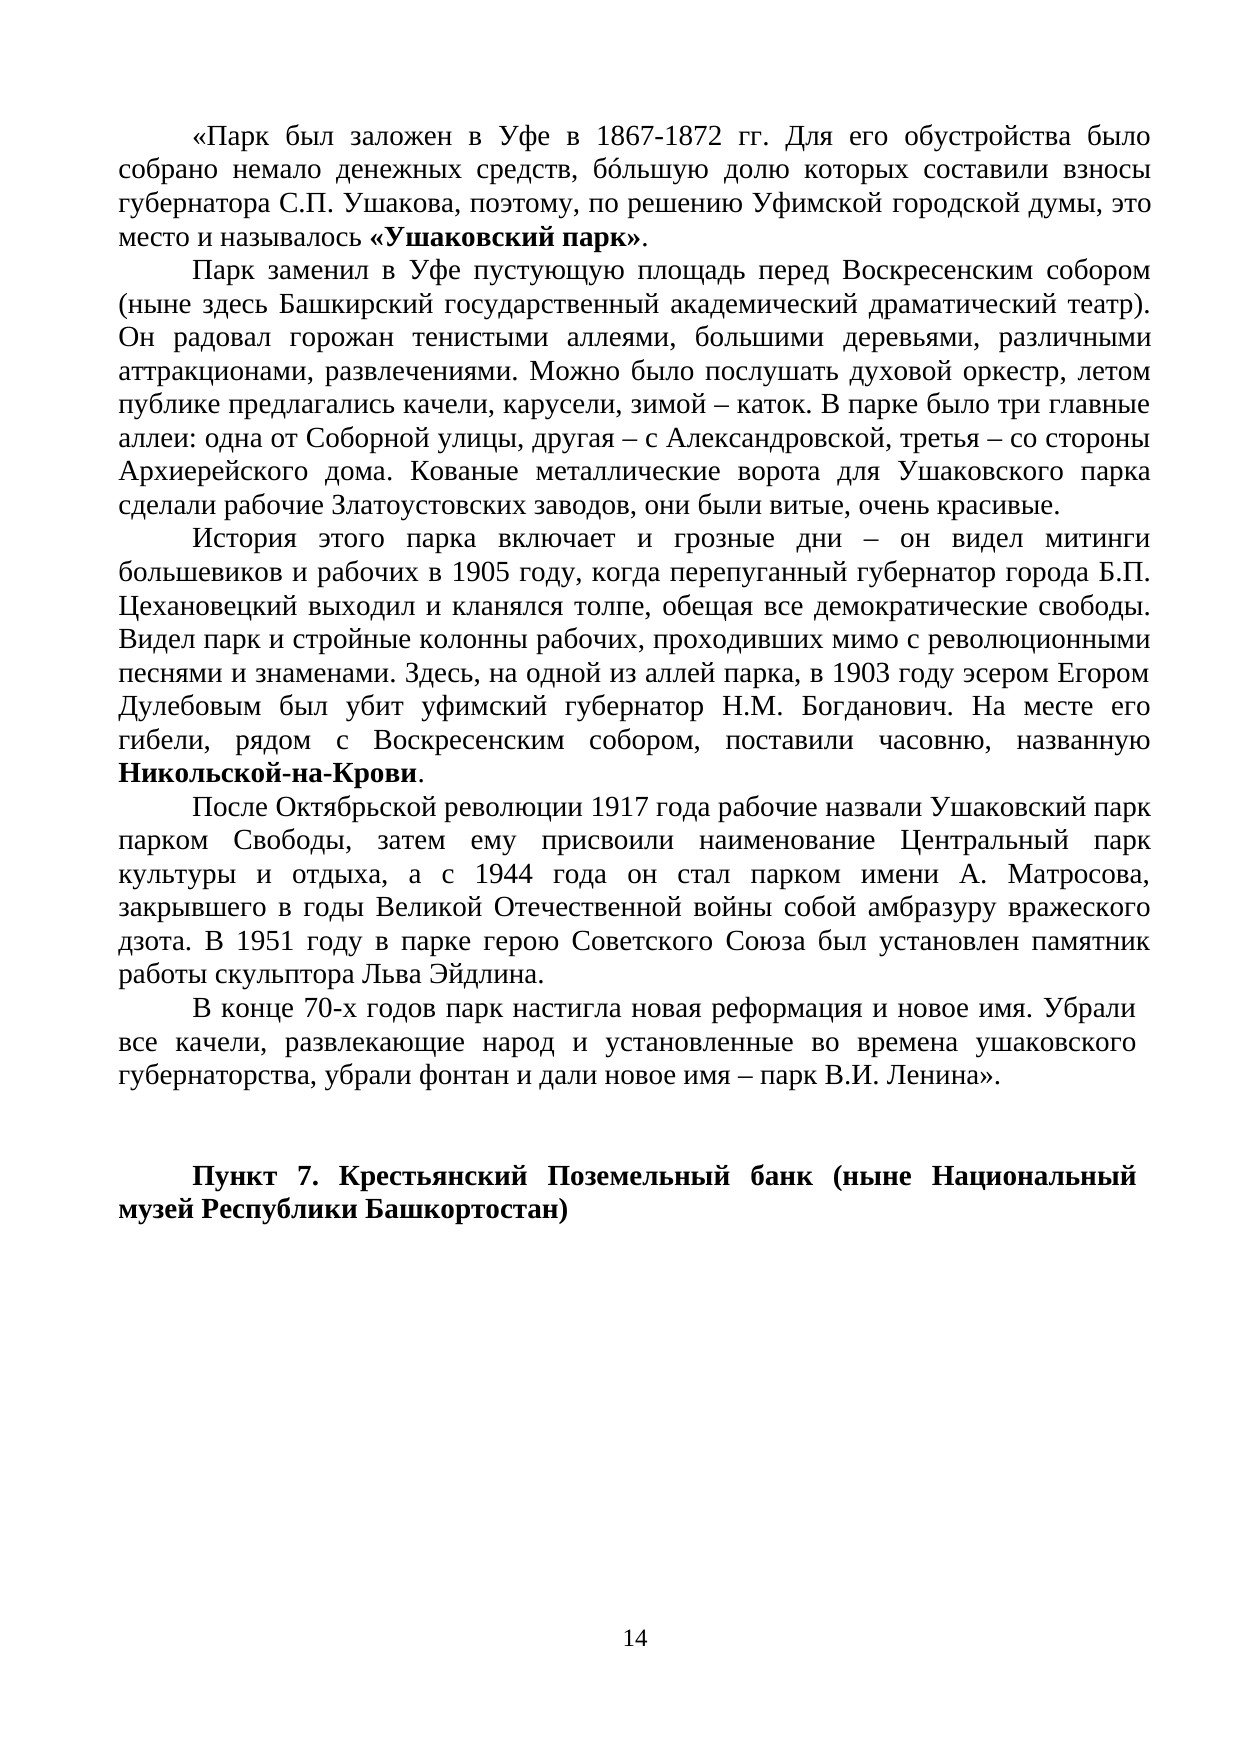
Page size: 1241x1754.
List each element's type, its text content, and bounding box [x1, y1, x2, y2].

text Парк заменил в Уфе пустующую площадь перед Воскресенским собором (ныне здесь Башкирский государственный академический драматический театр). Он радовал горожан тенистыми аллеями, большими деревьями, различными аттракционами, развлечениями. Можно было послушать духовой оркестр, летом публике предлагались качели, карусели, зимой – каток. В парке было три главные аллеи: одна от Соборной улицы, другая – с Александровской, третья – со стороны Архиерейского дома. Кованые металлические ворота для Ушаковского парка сделали рабочие Златоустовских заводов, они были витые, очень красивые. [118, 252, 1152, 521]
text После Октябрьской революции 1917 года рабочие назвали Ушаковский парк парком Свободы, затем ему присвоили наименование Центральный парк культуры и отдыха, а с 1944 года он стал парком имени А. Матросова, закрывшего в годы Великой Отечественной войны собой амбразуру вражеского дзота. В 1951 году в парке герою Советского Союза был установлен памятник работы скульптора Льва Эйдлина. [118, 789, 1152, 990]
text Пункт 7. Крестьянский Поземельный банк (ныне Национальный музей Республики Башкортостан) [118, 1158, 1138, 1225]
text История этого парка включает и грозные дни – он видел митинги большевиков и рабочих в 1905 году, когда перепуганный губернатор города Б.П. Цехановецкий выходил и кланялся толпе, обещая все демократические свободы. Видел парк и стройные колонны рабочих, проходивших мимо с революционными песнями и знаменами. Здесь, на одной из аллей парка, в 1903 году эсером Егором Дулебовым был убит уфимский губернатор Н.М. Богданович. На месте его гибели, рядом с Воскресенским собором, поставили часовню, названную Никольской-на-Крови. [118, 521, 1152, 789]
text «Парк был заложен в Уфе в 1867-1872 гг. Для его обустройства было собрано немало денежных средств, бóльшую долю которых составили взносы губернатора С.П. Ушакова, поэтому, по решению Уфимской городской думы, это место и называлось «Ушаковский парк». [118, 118, 1152, 252]
text В конце 70-х годов парк настигла новая реформация и новое имя. Убрали все качели, развлекающие народ и установленные во времена ушаковского губернаторства, убрали фонтан и дали новое имя – парк В.И. Ленина». [118, 990, 1138, 1091]
